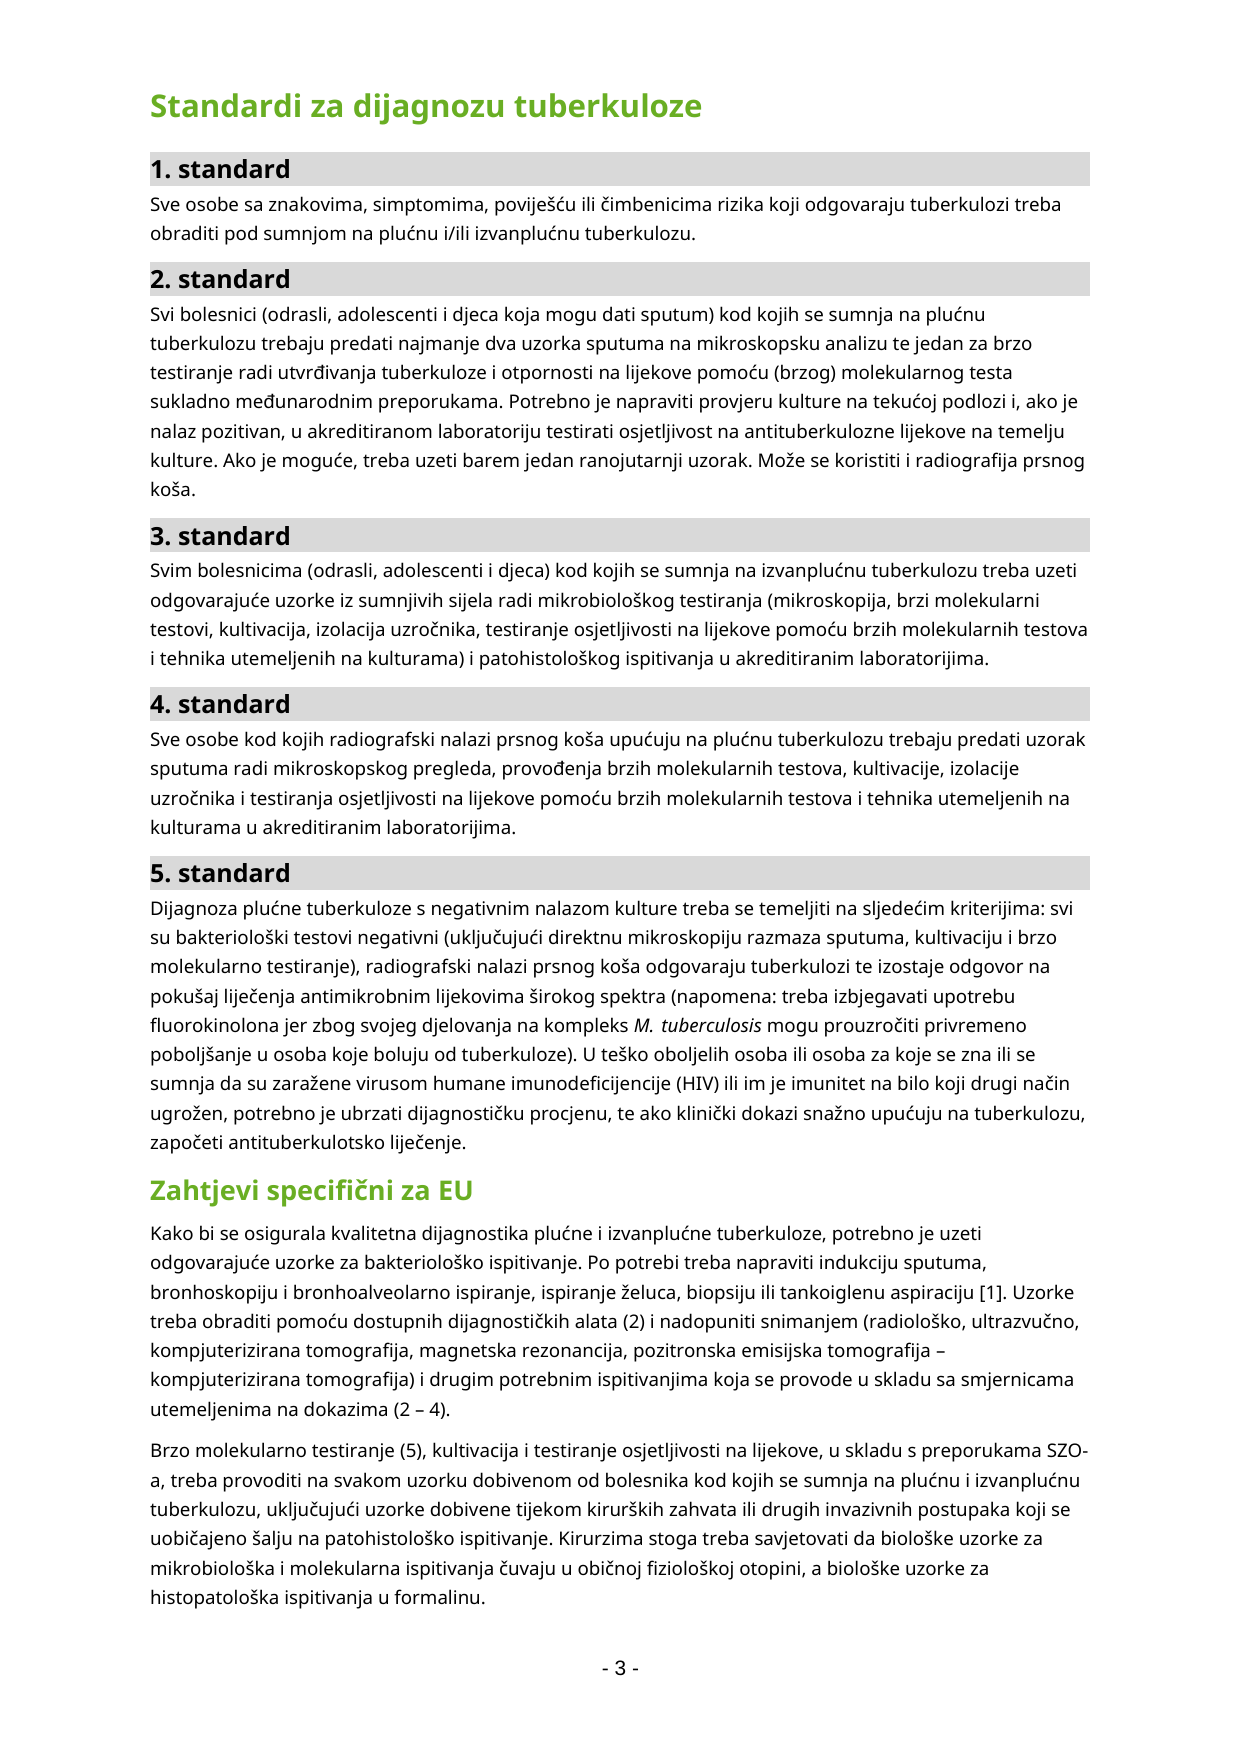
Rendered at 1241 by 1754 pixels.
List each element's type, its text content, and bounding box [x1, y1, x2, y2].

title Zahtjevi specifični za EU [150, 1171, 1090, 1208]
text Sve osobe sa znakovima, simptomima, poviješću ili čimbenicima rizika koji odgovaraju tuberkulozi treba obraditi pod sumnjom na plućnu i/ili izvanplućnu tuberkulozu. [150, 191, 1090, 246]
text 4. standard [150, 687, 1090, 721]
text Brzo molekularno testiranje (5), kultivacija i testiranje osjetljivosti na lijekove, u skladu s preporukama SZO-a, treba provoditi na svakom uzorku dobivenom od bolesnika kod kojih se sumnja na plućnu i izvanplućnu tuberkulozu, uključujući uzorke dobivene tijekom kirurških zahvata ili drugih invazivnih postupaka koji se uobičajeno šalju na patohistološko ispitivanje. Kirurzima stoga treba savjetovati da biološke uzorke za mikrobiološka i molekularna ispitivanja čuvaju u običnoj fiziološkoj otopini, a biološke uzorke za histopatološka ispitivanja u formalinu. [150, 1438, 1090, 1610]
text Dijagnoza plućne tuberkuloze s negativnim nalazom kulture treba se temeljiti na sljedećim kriterijima: svi su bakteriološki testovi negativni (uključujući direktnu mikroskopiju razmaza sputuma, kultivaciju i brzo molekularno testiranje), radiografski nalazi prsnog koša odgovaraju tuberkulozi te izostaje odgovor na pokušaj liječenja antimikrobnim lijekovima širokog spektra (napomena: treba izbjegavati upotrebu fluorokinolona jer zbog svojeg djelovanja na kompleks M. tuberculosis mogu prouzročiti privremeno poboljšanje u osoba koje boluju od tuberkuloze). U teško oboljelih osoba ili osoba za koje se zna ili se sumnja da su zaražene virusom humane imunodeficijencije (HIV) ili im je imunitet na bilo koji drugi način ugrožen, potrebno je ubrzati dijagnostičku procjenu, te ako klinički dokazi snažno upućuju na tuberkulozu, započeti antituberkulotsko liječenje. [150, 895, 1090, 1155]
text Svim bolesnicima (odrasli, adolescenti i djeca) kod kojih se sumnja na izvanplućnu tuberkulozu treba uzeti odgovarajuće uzorke iz sumnjivih sijela radi mikrobiološkog testiranja (mikroskopija, brzi molekularni testovi, kultivacija, izolacija uzročnika, testiranje osjetljivosti na lijekove pomoću brzih molekularnih testova i tehnika utemeljenih na kulturama) i patohistološkog ispitivanja u akreditiranim laboratorijima. [150, 558, 1090, 671]
text Sve osobe kod kojih radiografski nalazi prsnog koša upućuju na plućnu tuberkulozu trebaju predati uzorak sputuma radi mikroskopskog pregleda, provođenja brzih molekularnih testova, kultivacije, izolacije uzročnika i testiranja osjetljivosti na lijekove pomoću brzih molekularnih testova i tehnika utemeljenih na kulturama u akreditiranim laboratorijima. [150, 726, 1090, 840]
title Standardi za dijagnozu tuberkuloze [150, 84, 1090, 127]
text Svi bolesnici (odrasli, adolescenti i djeca koja mogu dati sputum) kod kojih se sumnja na plućnu tuberkulozu trebaju predati najmanje dva uzorka sputuma na mikroskopsku analizu te jedan za brzo testiranje radi utvrđivanja tuberkuloze i otpornosti na lijekove pomoću (brzog) molekularnog testa sukladno međunarodnim preporukama. Potrebno je napraviti provjeru kulture na tekućoj podlozi i, ako je nalaz pozitivan, u akreditiranom laboratoriju testirati osjetljivost na antituberkulozne lijekove na temelju kulture. Ako je moguće, treba uzeti barem jedan ranojutarnji uzorak. Može se koristiti i radiografija prsnog koša. [150, 301, 1090, 502]
text 1. standard [150, 152, 1090, 186]
text 3. standard [150, 518, 1090, 552]
text 2. standard [150, 262, 1090, 296]
text Kako bi se osigurala kvalitetna dijagnostika plućne i izvanplućne tuberkuloze, potrebno je uzeti odgovarajuće uzorke za bakteriološko ispitivanje. Po potrebi treba napraviti indukciju sputuma, bronhoskopiju i bronhoalveolarno ispiranje, ispiranje želuca, biopsiju ili tankoiglenu aspiraciju [1]. Uzorke treba obraditi pomoću dostupnih dijagnostičkih alata (2) i nadopuniti snimanjem (radiološko, ultrazvučno, kompjuterizirana tomografija, magnetska rezonancija, pozitronska emisijska tomografija – kompjuterizirana tomografija) i drugim potrebnim ispitivanjima koja se provode u skladu sa smjernicama utemeljenima na dokazima (2 – 4). [150, 1220, 1090, 1422]
text 5. standard [291, 856, 1090, 890]
